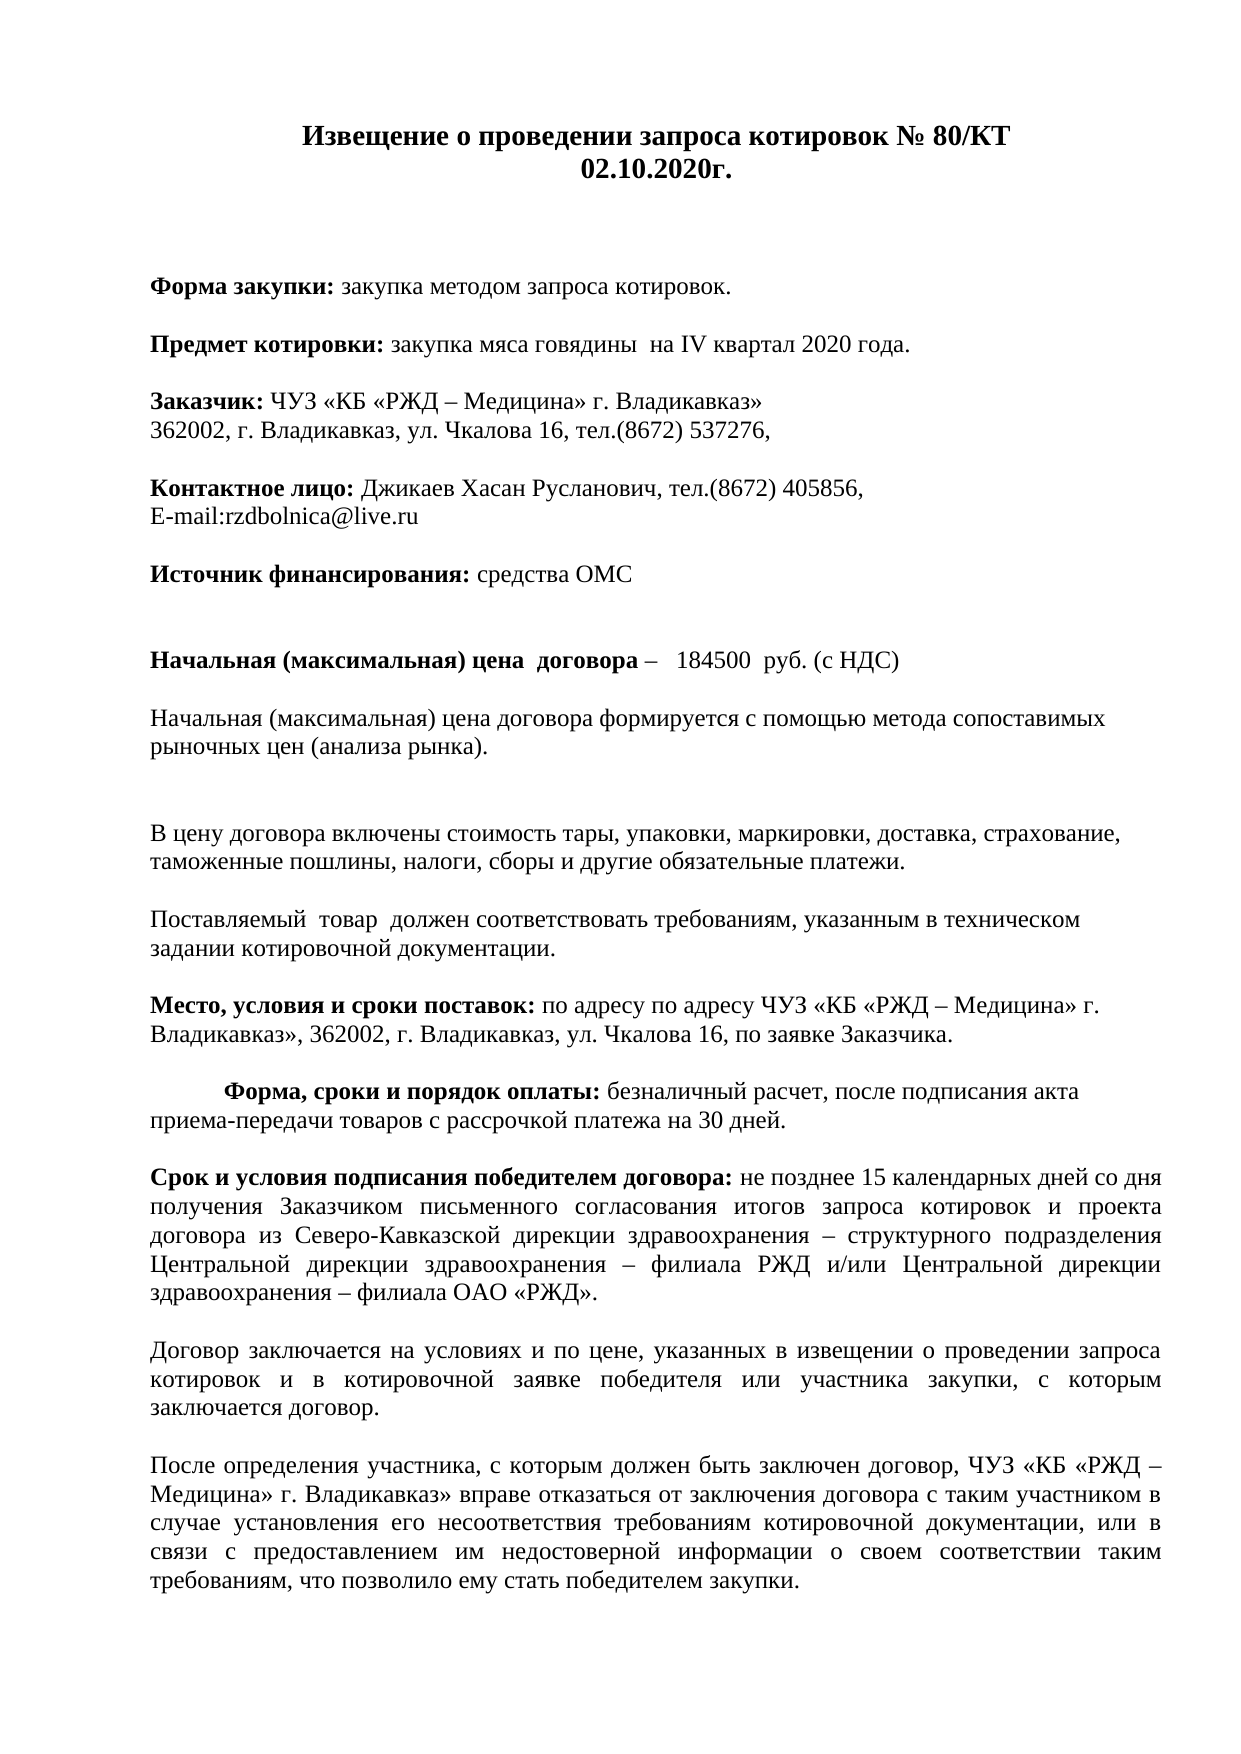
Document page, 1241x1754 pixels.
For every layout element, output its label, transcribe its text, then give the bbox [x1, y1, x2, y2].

text Контактное лицо: Джикаев Хасан Русланович, тел.(8672) 405856, [150, 473, 1162, 501]
text Форма, сроки и порядок оплаты: безналичный расчет, после подписания акта приема-передачи товаров с рассрочкой платежа на 30 дней. [150, 1076, 1162, 1134]
text Форма закупки: закупка методом запроса котировок. [150, 271, 1162, 300]
text Место, условия и сроки поставок: по адресу по адресу ЧУЗ «КБ «РЖД – Медицина» г. Владикавказ», 362002, г. Владикавказ, ул. Чкалова 16, по заявке Заказчика. [150, 990, 1162, 1048]
text 362002, г. Владикавказ, ул. Чкалова 16, тел.(8672) 537276, [150, 415, 1181, 444]
text Источник финансирования: средства ОМС [150, 559, 1162, 588]
text E-mail:rzdbolnica@live.ru [150, 501, 1162, 530]
text Начальная (максимальная) цена договора – 184500 руб. (с НДС) [150, 645, 1162, 674]
text В цену договора включены стоимость тары, упаковки, маркировки, доставка, страхование, таможенные пошлины, налоги, сборы и другие обязательные платежи. [150, 818, 1162, 875]
text Заказчик: ЧУЗ «КБ «РЖД – Медицина» г. Владикавказ» [150, 386, 1162, 415]
text Извещение о проведении запроса котировок № 80/КТ [150, 118, 1162, 152]
text 02.10.2020г. [150, 152, 1162, 185]
text Договор заключается на условиях и по цене, указанных в извещении о проведении запроса котировок и в котировочной заявке победителя или участника закупки, с которым заключается договор. [150, 1335, 1162, 1421]
text После определения участника, с которым должен быть заключен договор, ЧУЗ «КБ «РЖД – Медицина» г. Владикавказ» вправе отказаться от заключения договора с таким участником в случае установления его несоответствия требованиям котировочной документации, или в связи с предоставлением им недостоверной информации о своем соответствии таким требованиям, что позволило ему стать победителем закупки. [150, 1450, 1162, 1594]
text Предмет котировки: закупка мяса говядины на IV квартал 2020 года. [150, 329, 1162, 358]
text Поставляемый товар должен соответствовать требованиям, указанным в техническом задании котировочной документации. [150, 904, 1162, 961]
text Начальная (максимальная) цена договора формируется с помощью метода сопоставимых рыночных цен (анализа рынка). [150, 703, 1162, 760]
text Срок и условия подписания победителем договора: не позднее 15 календарных дней со дня получения Заказчиком письменного согласования итогов запроса котировок и проекта договора из Северо-Кавказской дирекции здравоохранения – структурного подразделения Центральной дирекции здравоохранения – филиала РЖД и/или Центральной дирекции здравоохранения – филиала ОАО «РЖД». [150, 1162, 1162, 1306]
